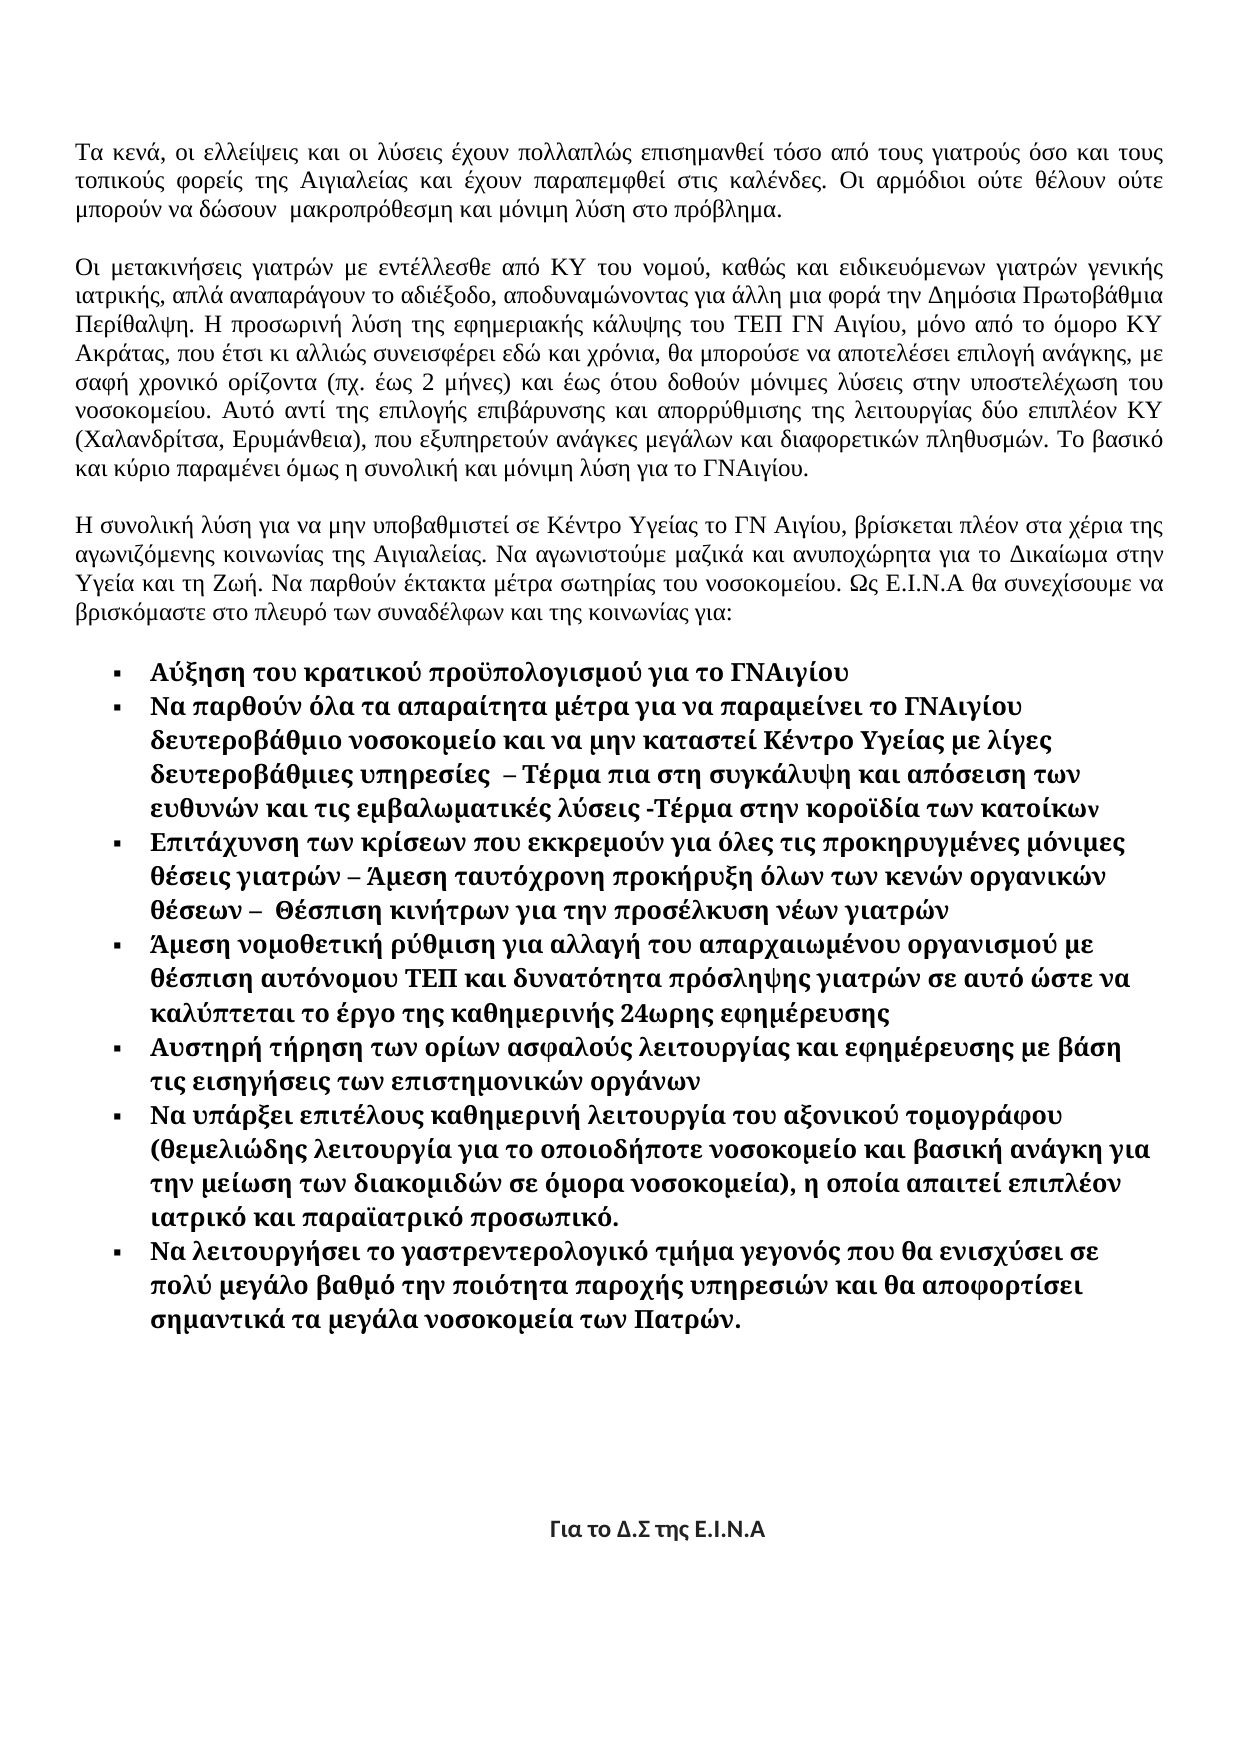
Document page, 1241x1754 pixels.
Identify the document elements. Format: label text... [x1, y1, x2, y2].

list Για το Δ.Σ της Ε.Ι.Ν.Α [150, 1513, 1165, 1543]
text Τα κενά, οι ελλείψεις και οι λύσεις έχουν πολλαπλώς επισημανθεί τόσο από τους γιατρούς όσο και τους τοπικούς φορείς της Αιγιαλείας και έχουν παραπεμφθεί στις καλένδες. Οι αρμόδιοι ούτε θέλουν ούτε μπορούν να δώσουν μακροπρόθεσμη και μόνιμη λύση στο πρόβλημα. [75, 137, 1165, 223]
list Αύξηση του κρατικού προϋπολογισμού για το ΓΝΑιγίου [112, 654, 1165, 689]
text Οι μετακινήσεις γιατρών με εντέλλεσθε από ΚΥ του νομού, καθώς και ειδικευόμενων γιατρών γενικής ιατρικής, απλά αναπαράγουν το αδιέξοδο, αποδυναμώνοντας για άλλη μια φορά την Δημόσια Πρωτοβάθμια Περίθαλψη. Η προσωρινή λύση της εφημεριακής κάλυψης του ΤΕΠ ΓΝ Αιγίου, μόνο από το όμορο ΚΥ Ακράτας, που έτσι κι αλλιώς συνεισφέρει εδώ και χρόνια, θα μπορούσε να αποτελέσει επιλογή ανάγκης, με σαφή χρονικό ορίζοντα (πχ. έως 2 μήνες) και έως ότου δοθούν μόνιμες λύσεις στην υποστελέχωση του νοσοκομείου. Αυτό αντί της επιλογής επιβάρυνσης και απορρύθμισης της λειτουργίας δύο επιπλέον ΚΥ (Χαλανδρίτσα, Ερυμάνθεια), που εξυπηρετούν ανάγκες μεγάλων και διαφορετικών πληθυσμών. Το βασικό και κύριο παραμένει όμως η συνολική και μόνιμη λύση για το ΓΝΑιγίου. [75, 252, 1165, 482]
text Η συνολική λύση για να μην υποβαθμιστεί σε Κέντρο Υγείας το ΓΝ Αιγίου, βρίσκεται πλέον στα χέρια της αγωνιζόμενης κοινωνίας της Αιγιαλείας. Να αγωνιστούμε μαζικά και ανυποχώρητα για το Δικαίωμα στην Υγεία και τη Ζωή. Να παρθούν έκτακτα μέτρα σωτηρίας του νοσοκομείου. Ως Ε.Ι.Ν.Α θα συνεχίσουμε να βρισκόμαστε στο πλευρό των συναδέλφων και της κοινωνίας για: [75, 510, 1165, 625]
list Να υπάρξει επιτέλους καθημερινή λειτουργία του αξονικού τομογράφου (θεμελιώδης λειτουργία για το οποιοδήποτε νοσοκομείο και βασική ανάγκη για την μείωση των διακομιδών σε όμορα νοσοκομεία), η οποία απαιτεί επιπλέον ιατρικό και παραϊατρικό προσωπικό. [112, 1097, 1165, 1234]
list Άμεση νομοθετική ρύθμιση για αλλαγή του απαρχαιωμένου οργανισμού με θέσπιση αυτόνομου ΤΕΠ και δυνατότητα πρόσληψης γιατρών σε αυτό ώστε να καλύπτεται το έργο της καθημερινής 24ωρης εφημέρευσης [112, 927, 1165, 1029]
list Να παρθούν όλα τα απαραίτητα μέτρα για να παραμείνει το ΓΝΑιγίου δευτεροβάθμιο νοσοκομείο και να μην καταστεί Κέντρο Υγείας με λίγες δευτεροβάθμιες υπηρεσίες – Τέρμα πια στη συγκάλυψη και απόσειση των ευθυνών και τις εμβαλωματικές λύσεις -Τέρμα στην κοροϊδία των κατοίκων [112, 689, 1165, 825]
list Αυστηρή τήρηση των ορίων ασφαλούς λειτουργίας και εφημέρευσης με βάση τις εισηγήσεις των επιστημονικών οργάνων [112, 1029, 1165, 1097]
list Επιτάχυνση των κρίσεων που εκκρεμούν για όλες τις προκηρυγμένες μόνιμες θέσεις γιατρών – Άμεση ταυτόχρονη προκήρυξη όλων των κενών οργανικών θέσεων – Θέσπιση κινήτρων για την προσέλκυση νέων γιατρών [112, 825, 1165, 927]
list Να λειτουργήσει το γαστρεντερολογικό τμήμα γεγονός που θα ενισχύσει σε πολύ μεγάλο βαθμό την ποιότητα παροχής υπηρεσιών και θα αποφορτίσει σημαντικά τα μεγάλα νοσοκομεία των Πατρών. [112, 1234, 1165, 1336]
